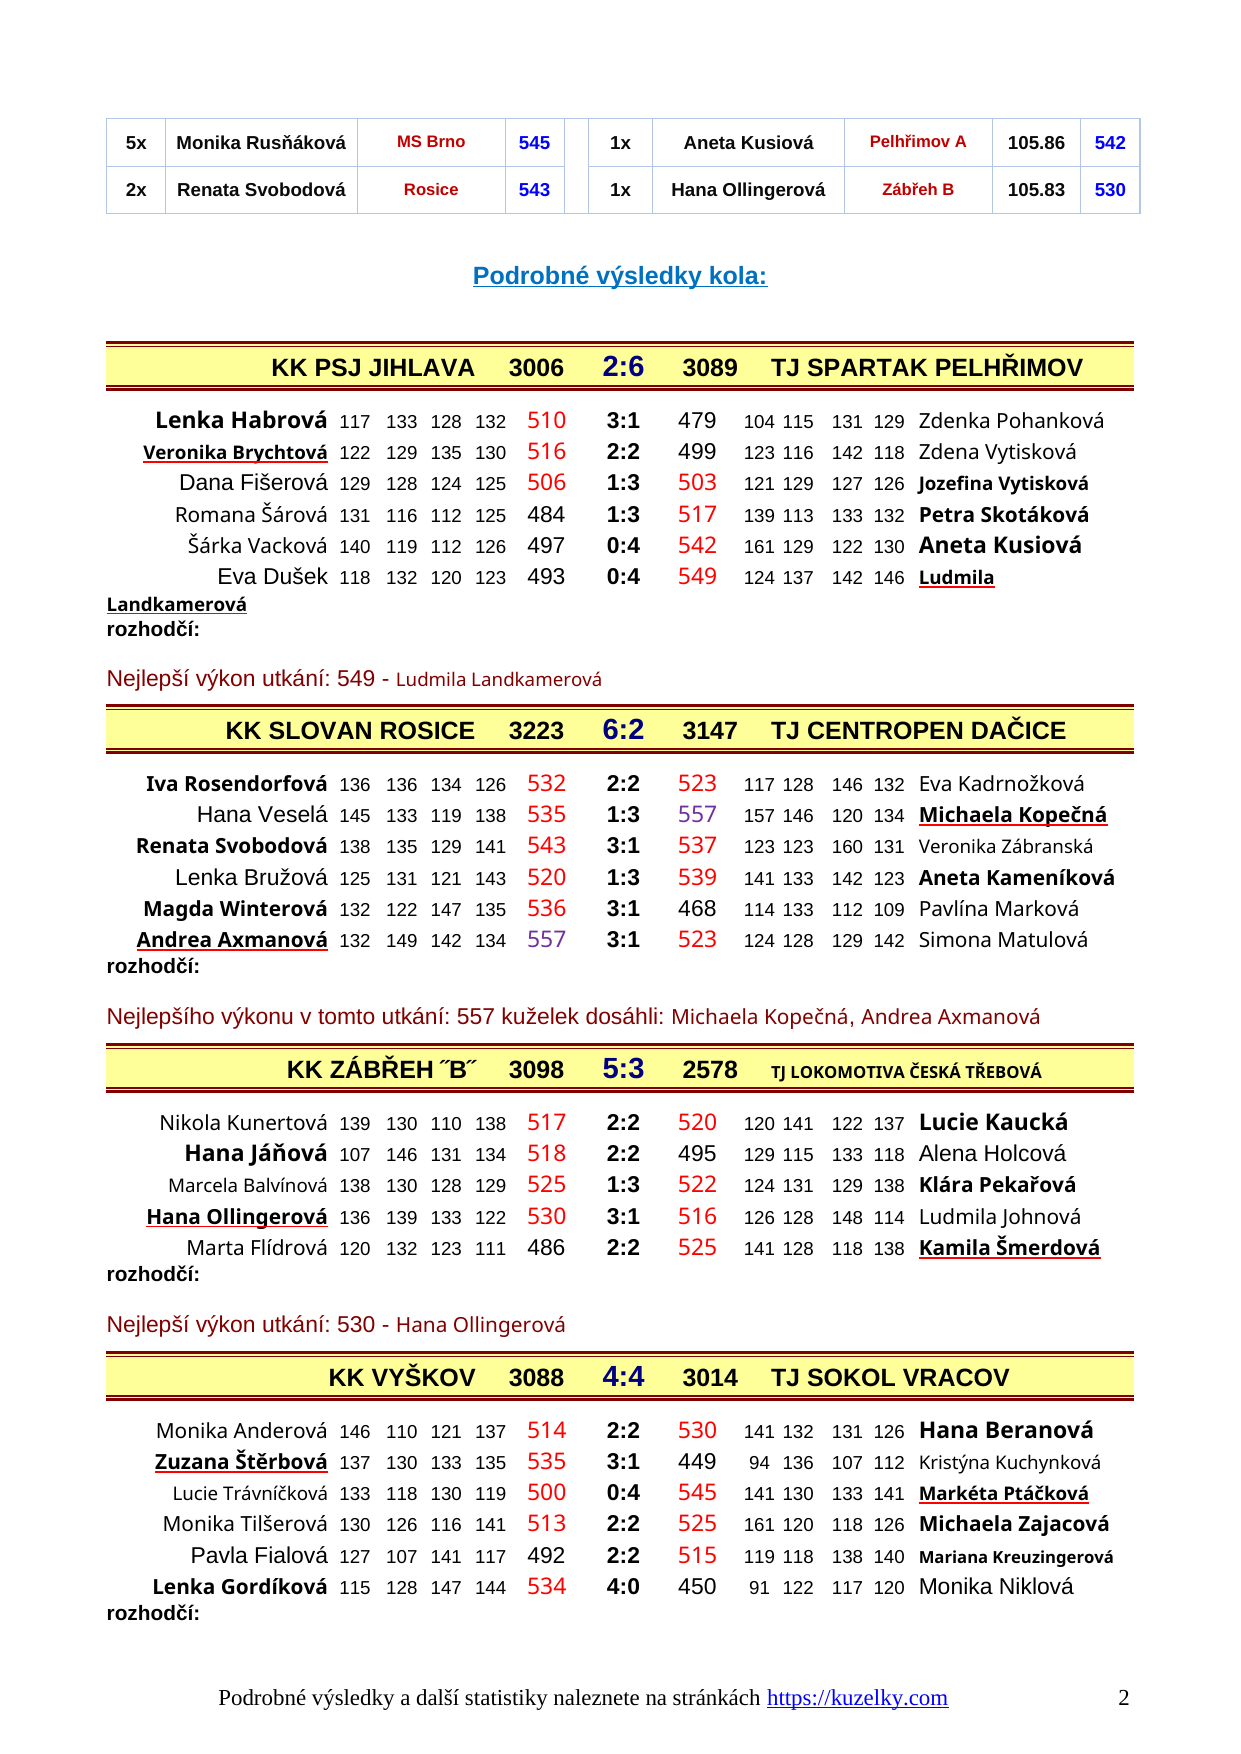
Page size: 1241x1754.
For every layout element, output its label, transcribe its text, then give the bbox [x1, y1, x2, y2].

table_cell Monika Rusňáková [166, 119, 357, 166]
table_cell 545 [506, 119, 564, 166]
text Veronika Brychtová 122 129 135 130 516 2:2 499 123 116 142 118 Zdena Vytisková [106, 435, 1134, 466]
text Hana Ollingerová 136 139 133 122 530 3:1 516 126 128 148 114 Ludmila Johnová [106, 1199, 1134, 1231]
table_cell 543 [506, 167, 564, 213]
text Dana Fišerová 129 128 124 125 506 1:3 503 121 129 127 126 Jozefina Vytisková [106, 466, 1134, 497]
text Hana Jáňová 107 146 131 134 518 2:2 495 129 115 133 118 Alena Holcová [106, 1137, 1134, 1168]
table_cell 105.83 [993, 167, 1080, 213]
text rozhodčí: [106, 954, 1134, 978]
table_cell Pelhřimov A [845, 119, 992, 166]
text Renata Svobodová 138 135 129 141 543 3:1 537 123 123 160 131 Veronika Zábranská [106, 829, 1134, 861]
text Zuzana Štěrbová 137 130 133 135 535 3:1 449 94 136 107 112 Kristýna Kuchynková [106, 1445, 1134, 1476]
text Pavla Fialová 127 107 141 117 492 2:2 515 119 118 138 140 Mariana Kreuzingerová [106, 1539, 1134, 1570]
table_cell Zábřeh B [845, 167, 992, 213]
table_cell Aneta Kusiová [653, 119, 844, 166]
text Hana Veselá 145 133 119 138 535 1:3 557 157 146 120 134 Michaela Kopečná [106, 798, 1134, 829]
table_cell 1x [589, 119, 652, 166]
table_cell Rosice [358, 167, 505, 213]
text rozhodčí: [106, 1262, 1134, 1286]
table_cell 1x [589, 167, 652, 213]
text KK Slovan Rosice 3223 6:2 3147 TJ Centropen Dačice [106, 710, 1134, 748]
text Lenka Gordíková 115 128 147 144 534 4:0 450 91 122 117 120 Monika Niklová [106, 1570, 1134, 1601]
text Lenka Habrová 117 133 128 132 510 3:1 479 104 115 131 129 Zdenka Pohanková [106, 404, 1134, 435]
table_cell 105.86 [993, 119, 1080, 166]
text Iva Rosendorfová 136 136 134 126 532 2:2 523 117 128 146 132 Eva Kadrnožková [106, 767, 1134, 798]
text Nikola Kunertová 139 130 110 138 517 2:2 520 120 141 122 137 Lucie Kaucká [106, 1106, 1134, 1137]
table_cell 530 [1081, 167, 1139, 213]
table_cell MS Brno [358, 119, 505, 166]
text KK PSJ Jihlava 3006 2:6 3089 TJ Spartak Pelhřimov [106, 347, 1134, 385]
text Eva Dušek 118 132 120 123 493 0:4 549 124 137 142 146 Ludmila Landkamerová [106, 560, 1134, 617]
text Romana Šárová 131 116 112 125 484 1:3 517 139 113 133 132 Petra Skotáková [106, 497, 1134, 529]
text Šárka Vacková 140 119 112 126 497 0:4 542 161 129 122 130 Aneta Kusiová [106, 529, 1134, 560]
text Marcela Balvínová 138 130 128 129 525 1:3 522 124 131 129 138 Klára Pekařová [106, 1168, 1134, 1199]
text Lenka Bružová 125 131 121 143 520 1:3 539 141 133 142 123 Aneta Kameníková [106, 861, 1134, 892]
table_cell 2x [107, 167, 165, 213]
text Monika Anderová 146 110 121 137 514 2:2 530 141 132 131 126 Hana Beranová [106, 1414, 1134, 1445]
text Nejlepší výkon utkání: 549 - Ludmila Landkamerová [106, 665, 1134, 692]
text rozhodčí: [106, 617, 1134, 641]
text Nejlepšího výkonu v tomto utkání: 557 kuželek dosáhli: Michaela Kopečná, Andrea Axmanová [106, 1002, 1134, 1031]
table_cell Renata Svobodová [166, 167, 357, 213]
text KK Vyškov 3088 4:4 3014 TJ Sokol Vracov [106, 1357, 1134, 1395]
table_cell Hana Ollingerová [653, 167, 844, 213]
text Marta Flídrová 120 132 123 111 486 2:2 525 141 128 118 138 Kamila Šmerdová [106, 1231, 1134, 1262]
text Magda Winterová 132 122 147 135 536 3:1 468 114 133 112 109 Pavlína Marková [106, 892, 1134, 923]
table_cell 542 [1081, 119, 1139, 166]
text Lucie Trávníčková 133 118 130 119 500 0:4 545 141 130 133 141 Markéta Ptáčková [106, 1476, 1134, 1507]
text rozhodčí: [106, 1601, 1134, 1625]
text Monika Tilšerová 130 126 116 141 513 2:2 525 161 120 118 126 Michaela Zajacová [106, 1507, 1134, 1539]
table_cell 5x [107, 119, 165, 166]
text Nejlepší výkon utkání: 530 - Hana Ollingerová [106, 1310, 1134, 1338]
text Andrea Axmanová 132 149 142 134 557 3:1 523 124 128 129 142 Simona Matulová [106, 923, 1134, 954]
text Podrobné výsledky kola: [94, 261, 1145, 290]
text KK Zábřeh ˝B˝ 3098 5:3 2578 TJ Lokomotiva Česká Třebová [106, 1049, 1134, 1087]
